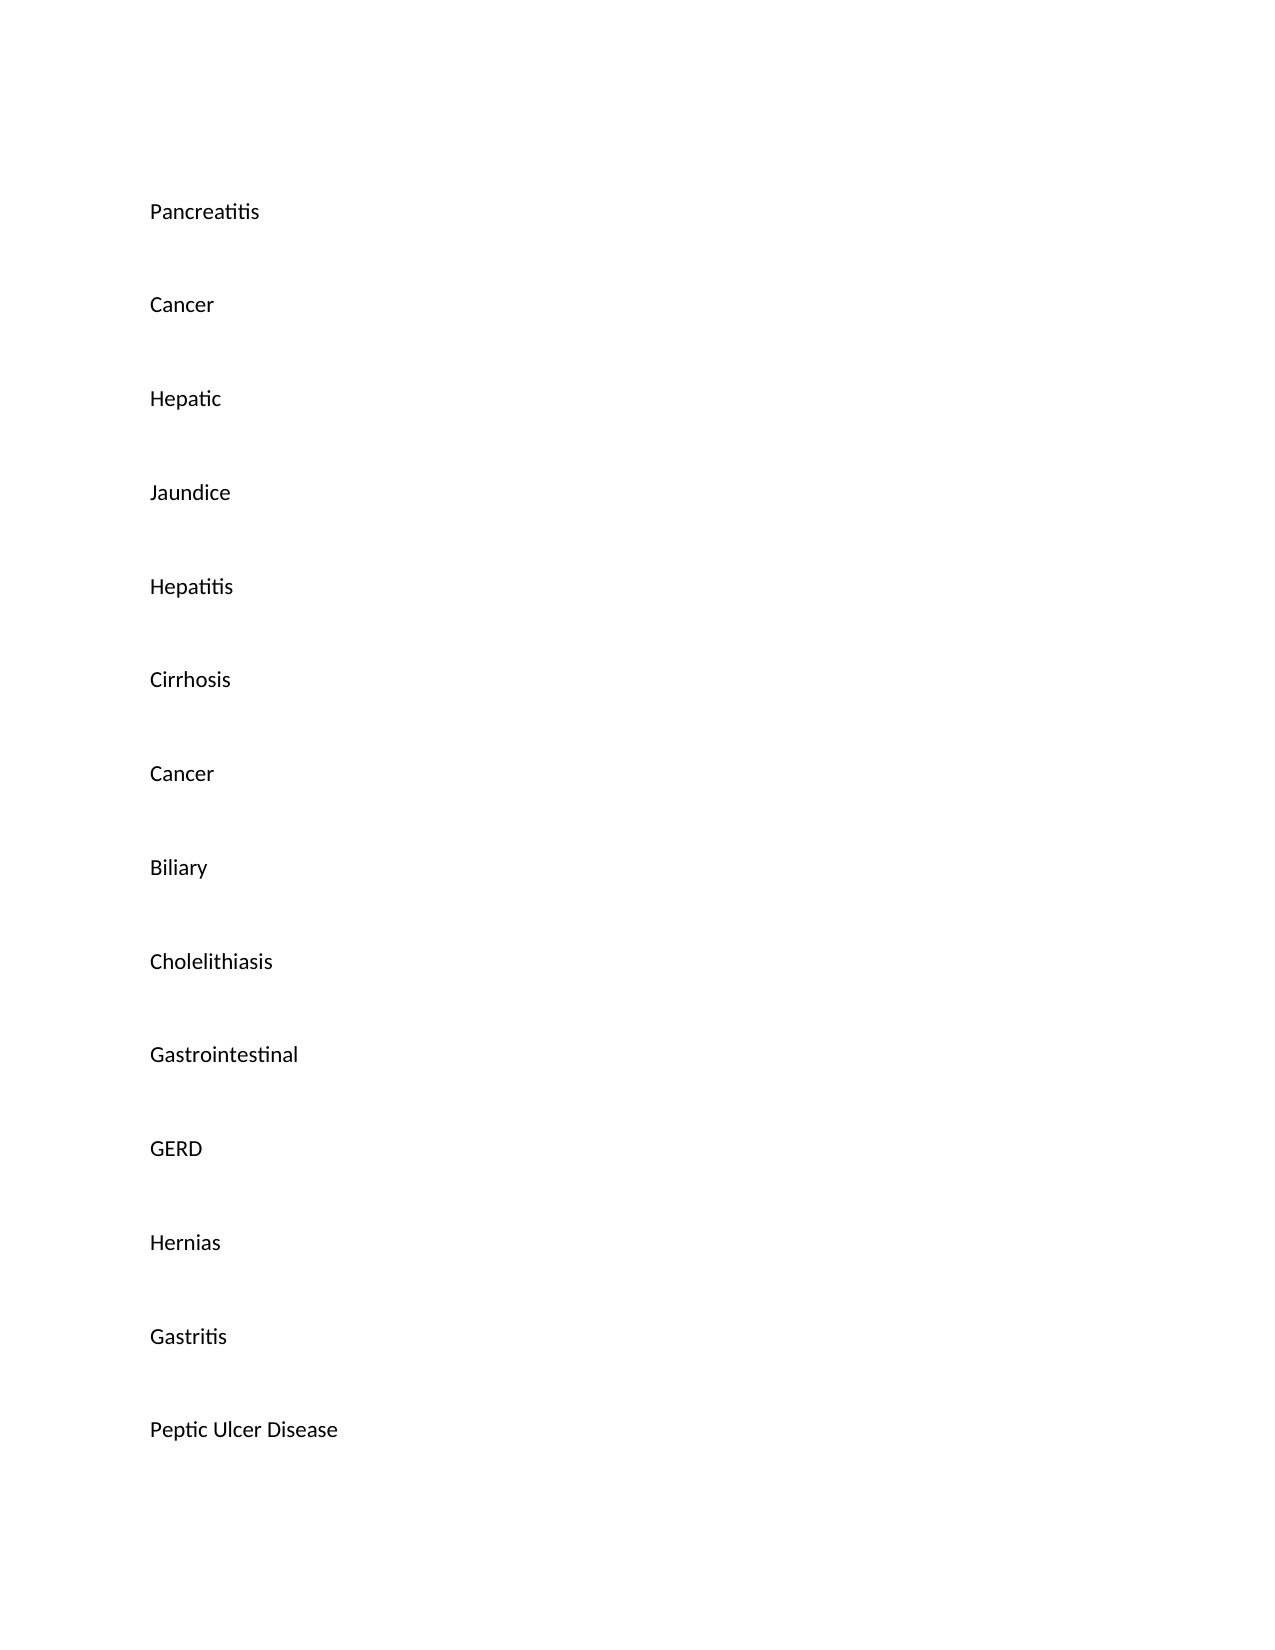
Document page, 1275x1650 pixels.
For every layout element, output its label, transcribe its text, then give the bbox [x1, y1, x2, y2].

text Cholelithiasis [150, 947, 1125, 975]
text Cirrhosis [150, 666, 1125, 694]
text Biliary [150, 853, 1125, 881]
text Hepatitis [150, 572, 1125, 600]
text GERD [150, 1134, 1125, 1162]
text Gastritis [150, 1322, 1125, 1350]
text Pancreatitis [150, 197, 1125, 225]
text Gastrointestinal [150, 1041, 1125, 1069]
text Cancer [150, 291, 1125, 319]
text Hepatic [150, 384, 1125, 412]
text Hernias [150, 1228, 1125, 1256]
text Peptic Ulcer Disease [150, 1416, 1125, 1444]
text Jaundice [150, 478, 1125, 506]
text Cancer [150, 759, 1125, 787]
